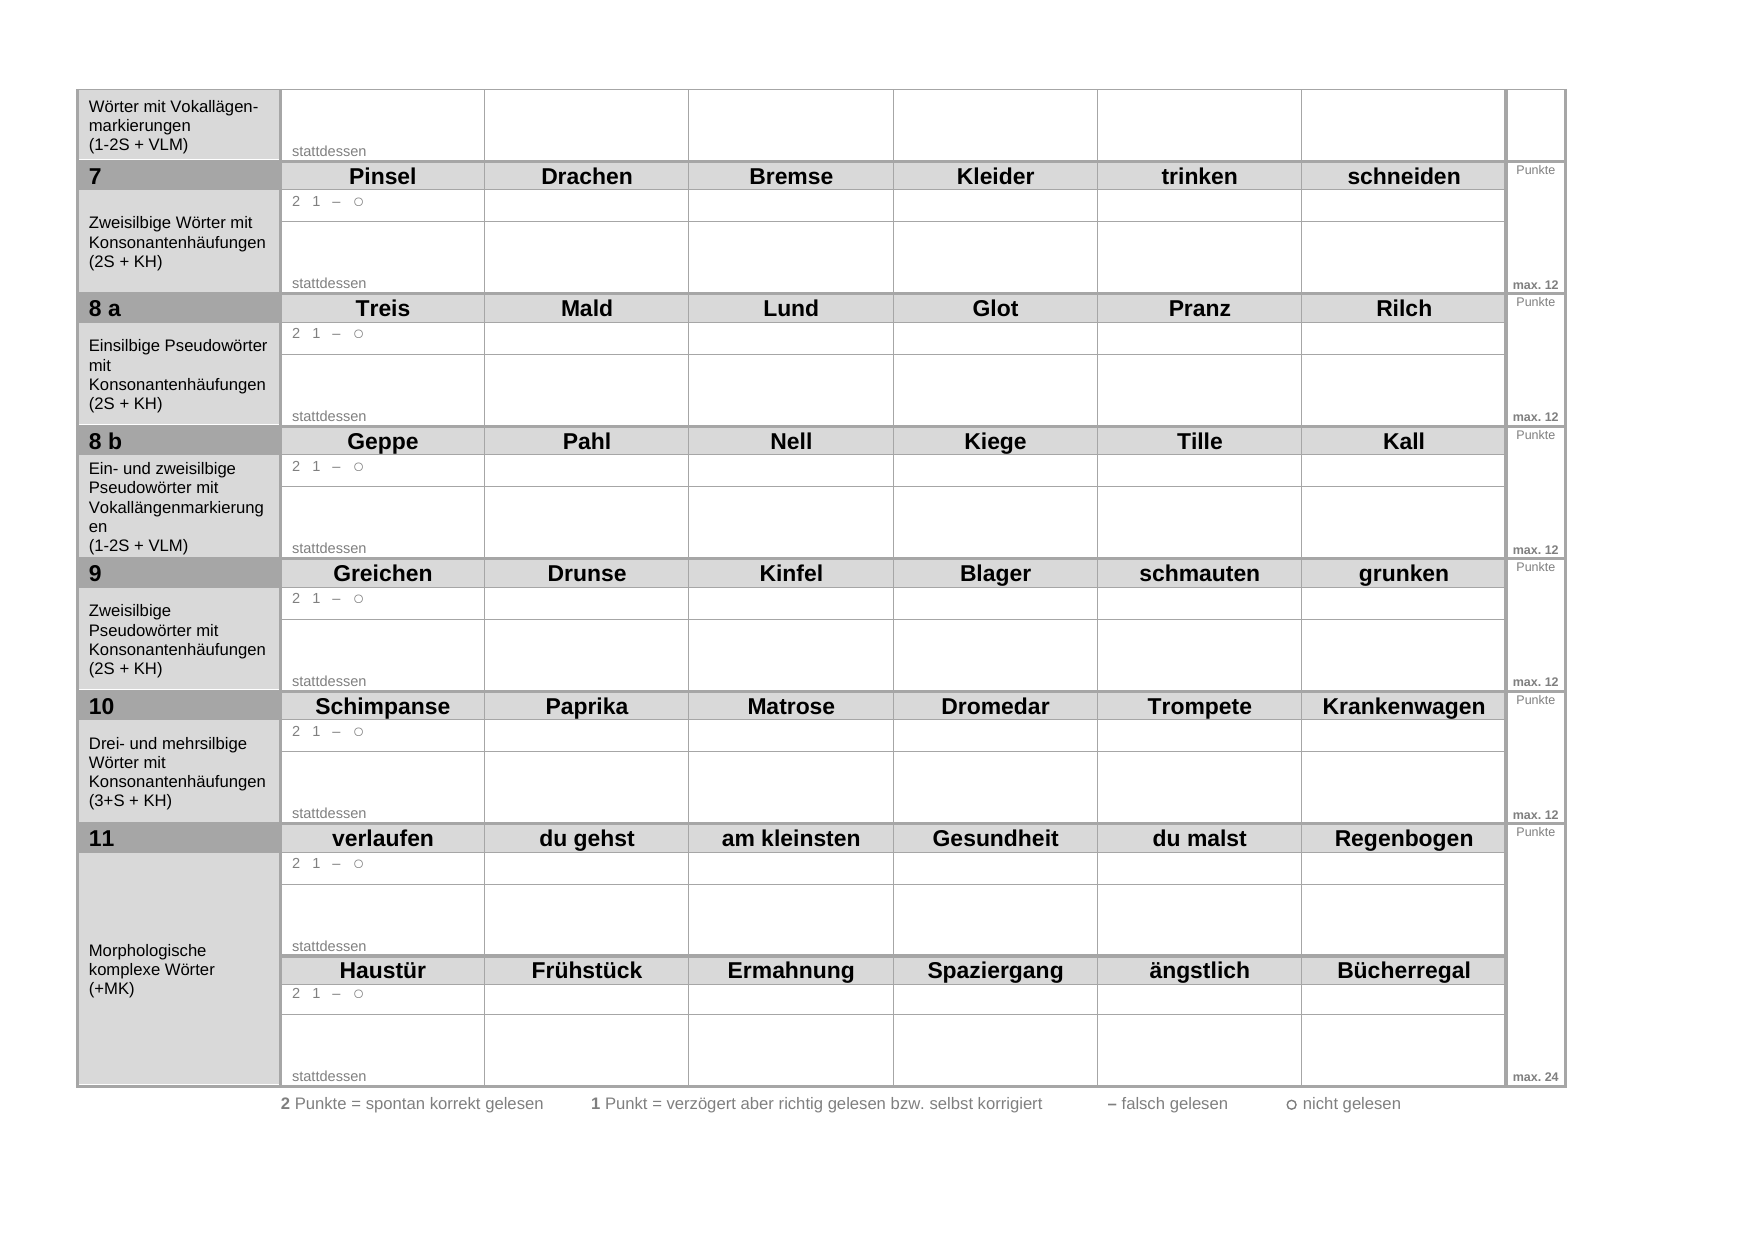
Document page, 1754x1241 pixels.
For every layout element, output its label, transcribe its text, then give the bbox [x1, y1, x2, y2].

table_cell Kall [1302, 428, 1504, 454]
table_cell [689, 323, 893, 353]
table_cell [1098, 985, 1301, 1014]
table_cell Morphologische komplexe Wörter (+MK) [79, 853, 279, 1084]
text 2 Punkte = spontan korrekt gelesen 1 Punkt = verzögert aber richtig gelesen bzw. selbst korrigiert – falsch gelesen nicht gelesen [281, 1094, 1633, 1113]
table_cell Trompete [1098, 693, 1301, 719]
table_cell [894, 620, 1097, 689]
table_cell Punkte max. 24 [1508, 825, 1564, 1084]
table_cell Pahl [485, 428, 688, 454]
table_cell [894, 455, 1097, 486]
table_cell stattdessen [282, 90, 484, 159]
table_cell [1098, 620, 1301, 689]
table_cell Schimpanse [282, 693, 484, 719]
table_cell Kleider [894, 163, 1097, 189]
table_cell [1302, 853, 1504, 883]
table_cell [485, 752, 688, 822]
table_cell [1302, 323, 1504, 353]
table_cell [485, 1015, 688, 1084]
table_cell 2 1 – [282, 853, 484, 883]
table_cell [1098, 752, 1301, 822]
table_cell 8 a [79, 295, 279, 322]
table_cell [1302, 985, 1504, 1014]
table_cell 7 [79, 163, 279, 189]
table_cell [485, 985, 688, 1014]
table_cell [689, 752, 893, 822]
table_cell [1098, 720, 1301, 751]
table_cell 11 [79, 825, 279, 852]
table_cell [1302, 620, 1504, 689]
table_cell [894, 222, 1097, 292]
table_cell [1098, 190, 1301, 221]
table_cell [1098, 222, 1301, 292]
table_cell [894, 1015, 1097, 1084]
table_cell Einsilbige Pseudowörter mit Konsonantenhäufungen (2S + KH) [79, 323, 279, 424]
table_cell [689, 620, 893, 689]
table_cell [485, 355, 688, 424]
table_cell Pinsel [282, 163, 484, 189]
table_cell [689, 355, 893, 424]
table_cell [1302, 190, 1504, 221]
table_cell [894, 853, 1097, 883]
table_cell Punkte max. 12 [1508, 428, 1564, 557]
table_cell [1302, 720, 1504, 751]
table_cell Punkte max. 12 [1508, 295, 1564, 424]
table_cell Tille [1098, 428, 1301, 454]
table_cell stattdessen [282, 355, 484, 424]
table_cell [1098, 323, 1301, 353]
table_cell [1098, 90, 1301, 159]
table_cell 2 1 – [282, 455, 484, 486]
table_cell Pranz [1098, 295, 1301, 322]
table_cell stattdessen [282, 885, 484, 954]
table_cell [894, 323, 1097, 353]
table_cell Rilch [1302, 295, 1504, 322]
table_cell Nell [689, 428, 893, 454]
table_cell [1302, 885, 1504, 954]
table_cell [485, 222, 688, 292]
table_cell Haustür [282, 958, 484, 984]
table_cell Greichen [282, 560, 484, 587]
table_cell [689, 222, 893, 292]
table_cell [1098, 455, 1301, 486]
table_cell [689, 985, 893, 1014]
table_cell Krankenwagen [1302, 693, 1504, 719]
table_cell [485, 853, 688, 883]
table_cell Punkte max. 12 [1508, 163, 1564, 292]
table_cell [689, 455, 893, 486]
table_cell Glot [894, 295, 1097, 322]
table_cell Dromedar [894, 693, 1097, 719]
table_cell Drei- und mehrsilbige Wörter mit Konsonantenhäufungen (3+S + KH) [79, 720, 279, 822]
table_cell [1302, 355, 1504, 424]
table_cell am kleinsten [689, 825, 893, 852]
table_cell Lund [689, 295, 893, 322]
table_cell 2 1 – [282, 720, 484, 751]
table_cell 2 1 – [282, 323, 484, 353]
table_cell verlaufen [282, 825, 484, 852]
table_cell [894, 985, 1097, 1014]
table_cell Geppe [282, 428, 484, 454]
table_cell [1302, 90, 1504, 159]
table_cell Kiege [894, 428, 1097, 454]
table_cell [894, 190, 1097, 221]
table_cell Matrose [689, 693, 893, 719]
table_cell [485, 190, 688, 221]
table_cell 2 1 – [282, 985, 484, 1014]
table_cell trinken [1098, 163, 1301, 189]
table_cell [79, 90, 279, 159]
table_cell Punkte max. 12 [1508, 693, 1564, 822]
table_cell [1302, 222, 1504, 292]
table_cell stattdessen [282, 487, 484, 557]
table_cell Bücherregal [1302, 958, 1504, 984]
table_cell [689, 853, 893, 883]
table_cell Drachen [485, 163, 688, 189]
table_cell 9 [79, 560, 279, 587]
table_cell Treis [282, 295, 484, 322]
table_cell 2 1 – [282, 588, 484, 618]
table_cell Kinfel [689, 560, 893, 587]
table_cell Spaziergang [894, 958, 1097, 984]
table_cell ängstlich [1098, 958, 1301, 984]
table_cell [689, 190, 893, 221]
table_cell 10 [79, 693, 279, 719]
table_cell Ein- und zweisilbige Pseudowörter mit Vokallängenmarkierungen (1-2S + VLM) [79, 455, 279, 557]
table_cell Frühstück [485, 958, 688, 984]
table_cell stattdessen [282, 620, 484, 689]
table_cell Paprika [485, 693, 688, 719]
table_cell grunken [1302, 560, 1504, 587]
table_cell Bremse [689, 163, 893, 189]
table_cell Ermahnung [689, 958, 893, 984]
table_cell [485, 487, 688, 557]
table_cell [689, 1015, 893, 1084]
table_cell [894, 90, 1097, 159]
table_cell [689, 90, 893, 159]
table_cell [1302, 1015, 1504, 1084]
table_cell stattdessen [282, 1015, 484, 1084]
table_cell Zweisilbige Pseudowörter mit Konsonantenhäufungen (2S + KH) [79, 588, 279, 689]
table_cell [1098, 487, 1301, 557]
table_cell Punkte max. 12 [1508, 560, 1564, 689]
table_cell [485, 720, 688, 751]
table_cell stattdessen [282, 752, 484, 822]
table_cell [1098, 355, 1301, 424]
table_cell [894, 588, 1097, 618]
table_cell [1098, 1015, 1301, 1084]
table_cell [485, 455, 688, 486]
table_cell Zweisilbige Wörter mit Konsonantenhäufungen (2S + KH) [79, 190, 279, 292]
table_cell 8 b [79, 428, 279, 454]
table_cell [1302, 487, 1504, 557]
table_cell [894, 487, 1097, 557]
table_cell schmauten [1098, 560, 1301, 587]
table_cell [1098, 853, 1301, 883]
table_cell schneiden [1302, 163, 1504, 189]
table_cell [485, 885, 688, 954]
table_cell [485, 588, 688, 618]
table_cell [894, 355, 1097, 424]
table_cell Gesundheit [894, 825, 1097, 852]
table_cell [1098, 885, 1301, 954]
table_cell [689, 720, 893, 751]
table_cell 2 1 – [282, 190, 484, 221]
table_cell [689, 487, 893, 557]
table_cell du gehst [485, 825, 688, 852]
table_cell [1302, 588, 1504, 618]
table_cell [689, 885, 893, 954]
table_cell [894, 885, 1097, 954]
table_cell [894, 752, 1097, 822]
table_cell du malst [1098, 825, 1301, 852]
table_cell Blager [894, 560, 1097, 587]
table_cell stattdessen [282, 222, 484, 292]
table_cell [1302, 455, 1504, 486]
table_cell Regenbogen [1302, 825, 1504, 852]
table_cell Mald [485, 295, 688, 322]
table_cell [485, 323, 688, 353]
table_cell [1302, 752, 1504, 822]
table_cell Drunse [485, 560, 688, 587]
table_cell [894, 720, 1097, 751]
table_cell [485, 620, 688, 689]
table_cell [485, 90, 688, 159]
table_cell [1098, 588, 1301, 618]
table_cell [689, 588, 893, 618]
